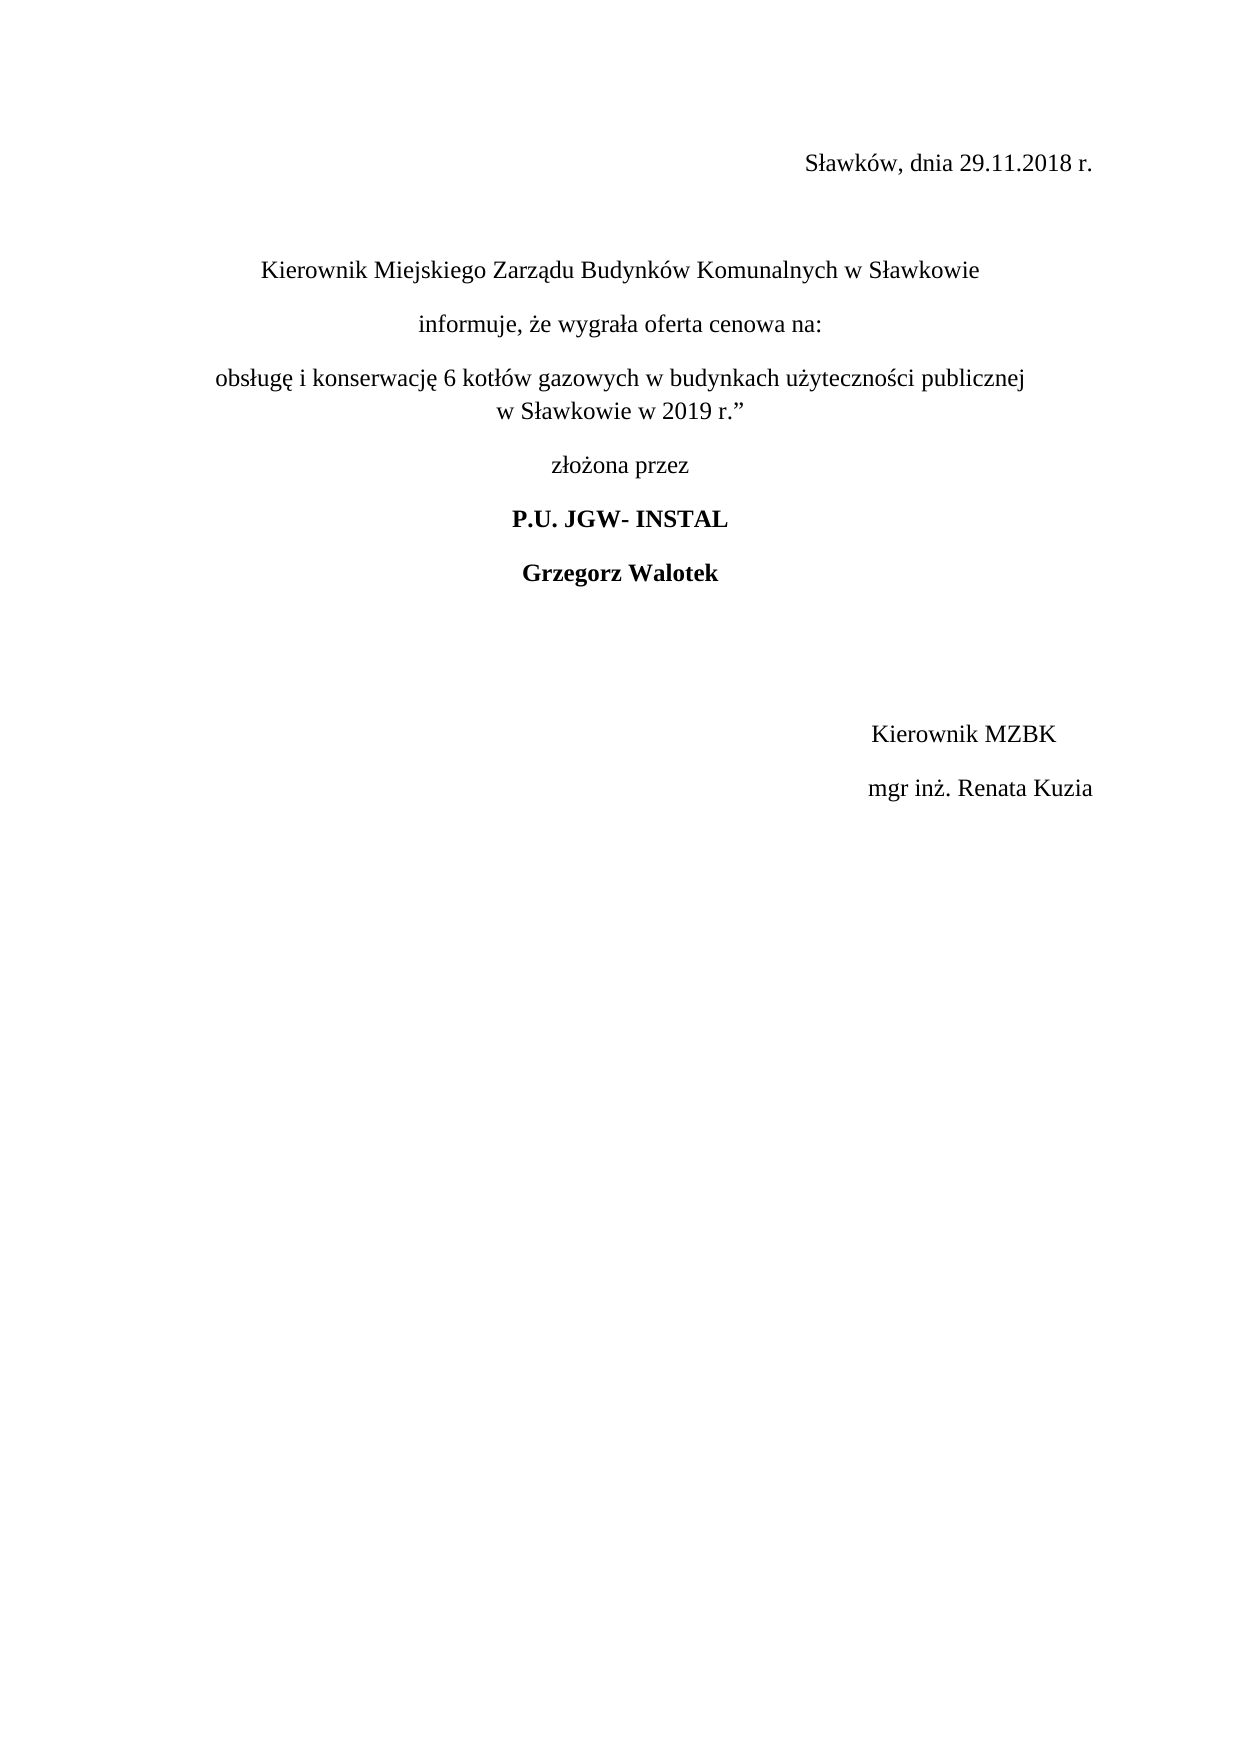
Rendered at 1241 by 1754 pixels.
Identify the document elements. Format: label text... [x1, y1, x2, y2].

text P.U. JGW- INSTAL [148, 504, 1093, 532]
text złożona przez [148, 450, 1093, 479]
text Sławków, dnia 29.11.2018 r. [148, 148, 1093, 176]
text mgr inż. Renata Kuzia [148, 773, 1093, 802]
text obsługę i konserwację 6 kotłów gazowych w budynkach użyteczności publicznej w Sławkowie w 2019 r.” [148, 363, 1093, 425]
text Kierownik MZBK [148, 719, 1093, 748]
text informuje, że wygrała oferta cenowa na: [148, 309, 1093, 338]
text Grzegorz Walotek [148, 558, 1093, 586]
text Kierownik Miejskiego Zarządu Budynków Komunalnych w Sławkowie [148, 255, 1093, 284]
